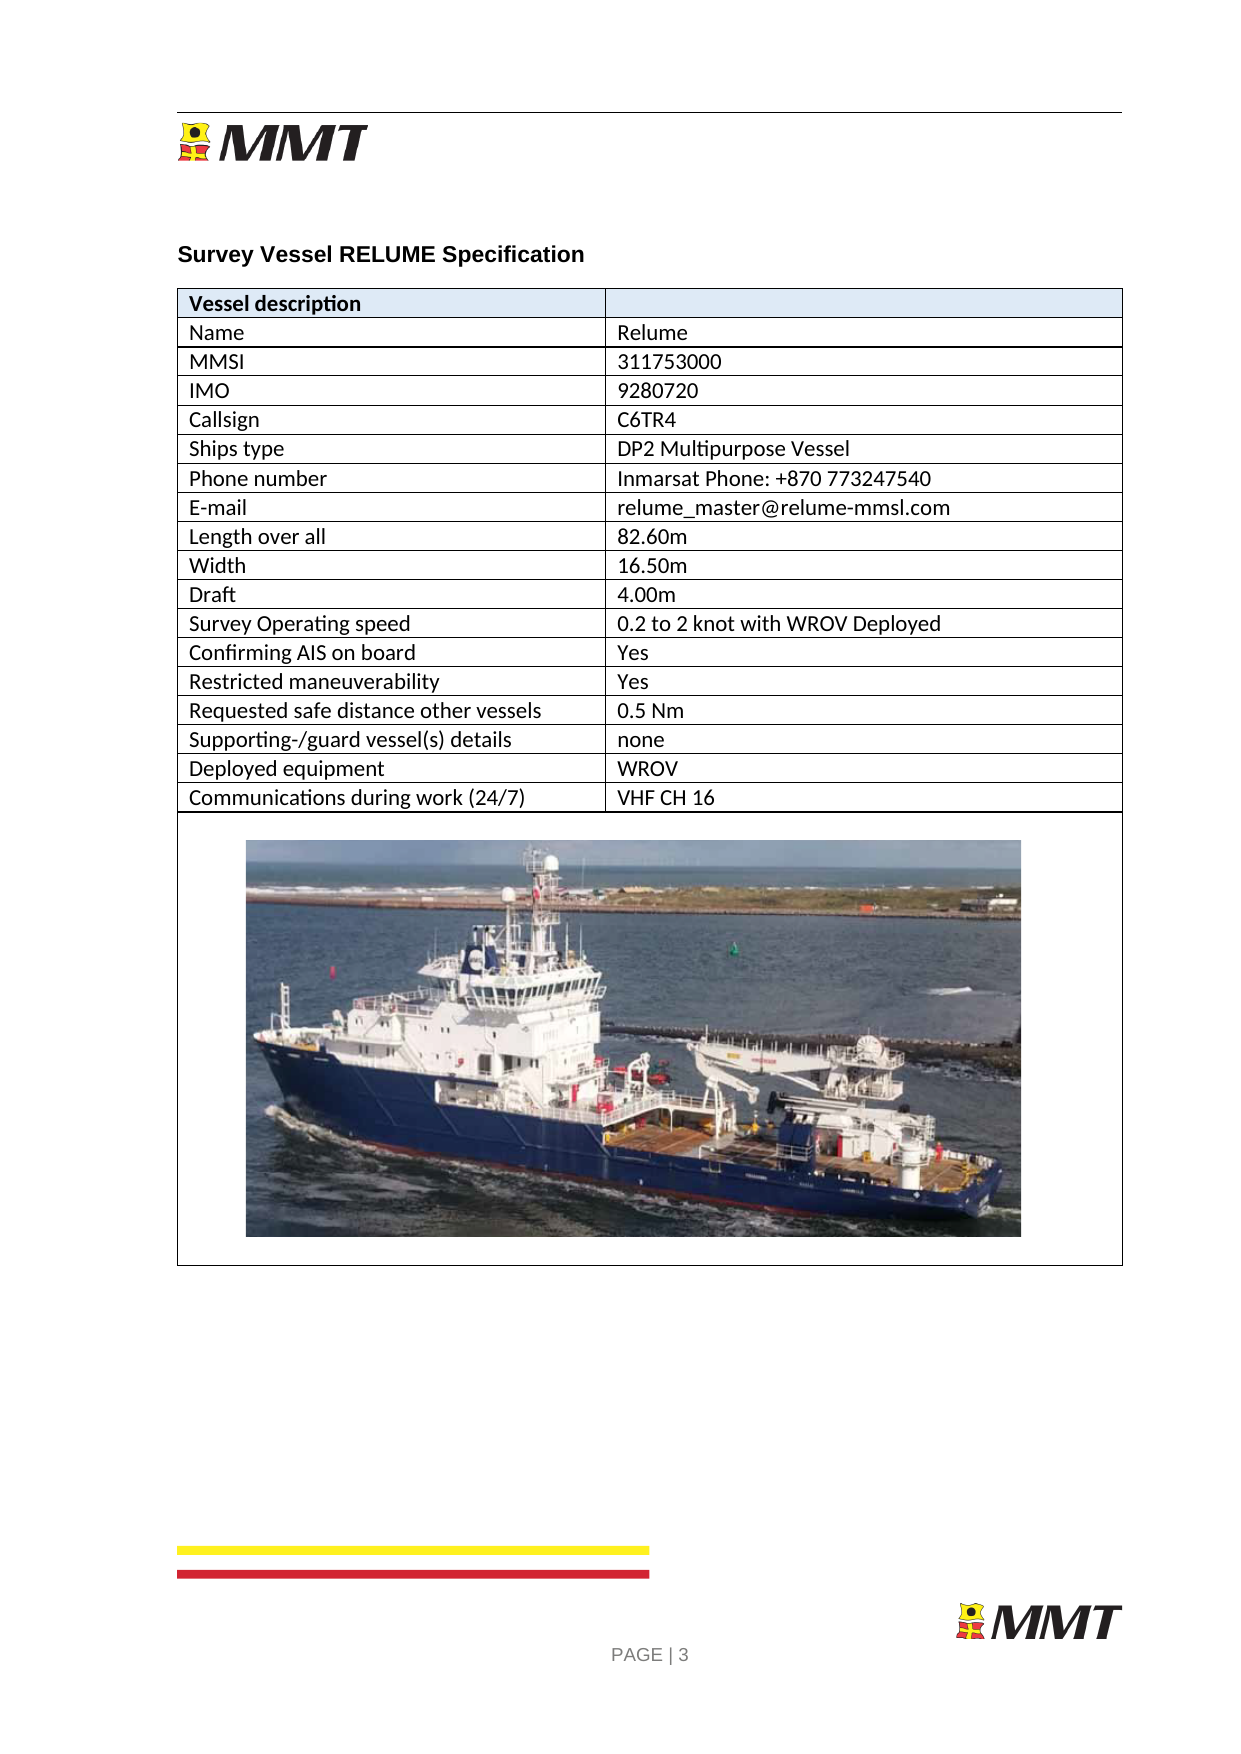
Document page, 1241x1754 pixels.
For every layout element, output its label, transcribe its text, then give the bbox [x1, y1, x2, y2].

table_cell Length over all [178, 522, 605, 550]
table_cell relume_master@relume-mmsl.com [606, 493, 1122, 521]
table_cell Name [178, 318, 605, 346]
picture [245, 840, 1022, 1237]
table_header Vessel description [178, 289, 605, 317]
table_cell 16.50m [606, 551, 1122, 579]
table_cell DP2 Multipurpose Vessel [606, 435, 1122, 463]
table_cell MMSI [178, 348, 605, 375]
table_cell 9280720 [606, 376, 1122, 404]
table_cell Confirming AIS on board [178, 638, 605, 666]
table_header [606, 289, 1122, 317]
table_cell 311753000 [606, 348, 1122, 375]
table_cell 4.00m [606, 580, 1122, 608]
table_cell C6TR4 [606, 406, 1122, 433]
table_cell Phone number [178, 464, 605, 492]
table_cell Restricted maneuverability [178, 667, 605, 695]
table_cell Requested safe distance other vessels [178, 696, 605, 724]
table_cell Communications during work (24/7) [178, 783, 605, 811]
table_cell 0.2 to 2 knot with WROV Deployed [606, 609, 1122, 637]
table_cell Supporting-/guard vessel(s) details [178, 725, 605, 753]
table_cell none [606, 725, 1122, 753]
table_cell Width [178, 551, 605, 579]
table_cell IMO [178, 376, 605, 404]
table_cell Relume [606, 318, 1122, 346]
table_cell 82.60m [606, 522, 1122, 550]
table_cell Survey Operating speed [178, 609, 605, 637]
text Survey Vessel RELUME Specification [177, 241, 1122, 267]
table_cell Inmarsat Phone: +870 773247540 [606, 464, 1122, 492]
table_cell Ships type [178, 435, 605, 463]
table_cell WROV [606, 754, 1122, 782]
table_cell Draft [178, 580, 605, 608]
table_cell Yes [606, 667, 1122, 695]
table_cell Callsign [178, 406, 605, 433]
table_cell [178, 813, 1122, 1264]
table_cell VHF CH 16 [606, 783, 1122, 811]
table_cell Deployed equipment [178, 754, 605, 782]
table_cell E-mail [178, 493, 605, 521]
table_cell Yes [606, 638, 1122, 666]
table_cell 0.5 Nm [606, 696, 1122, 724]
